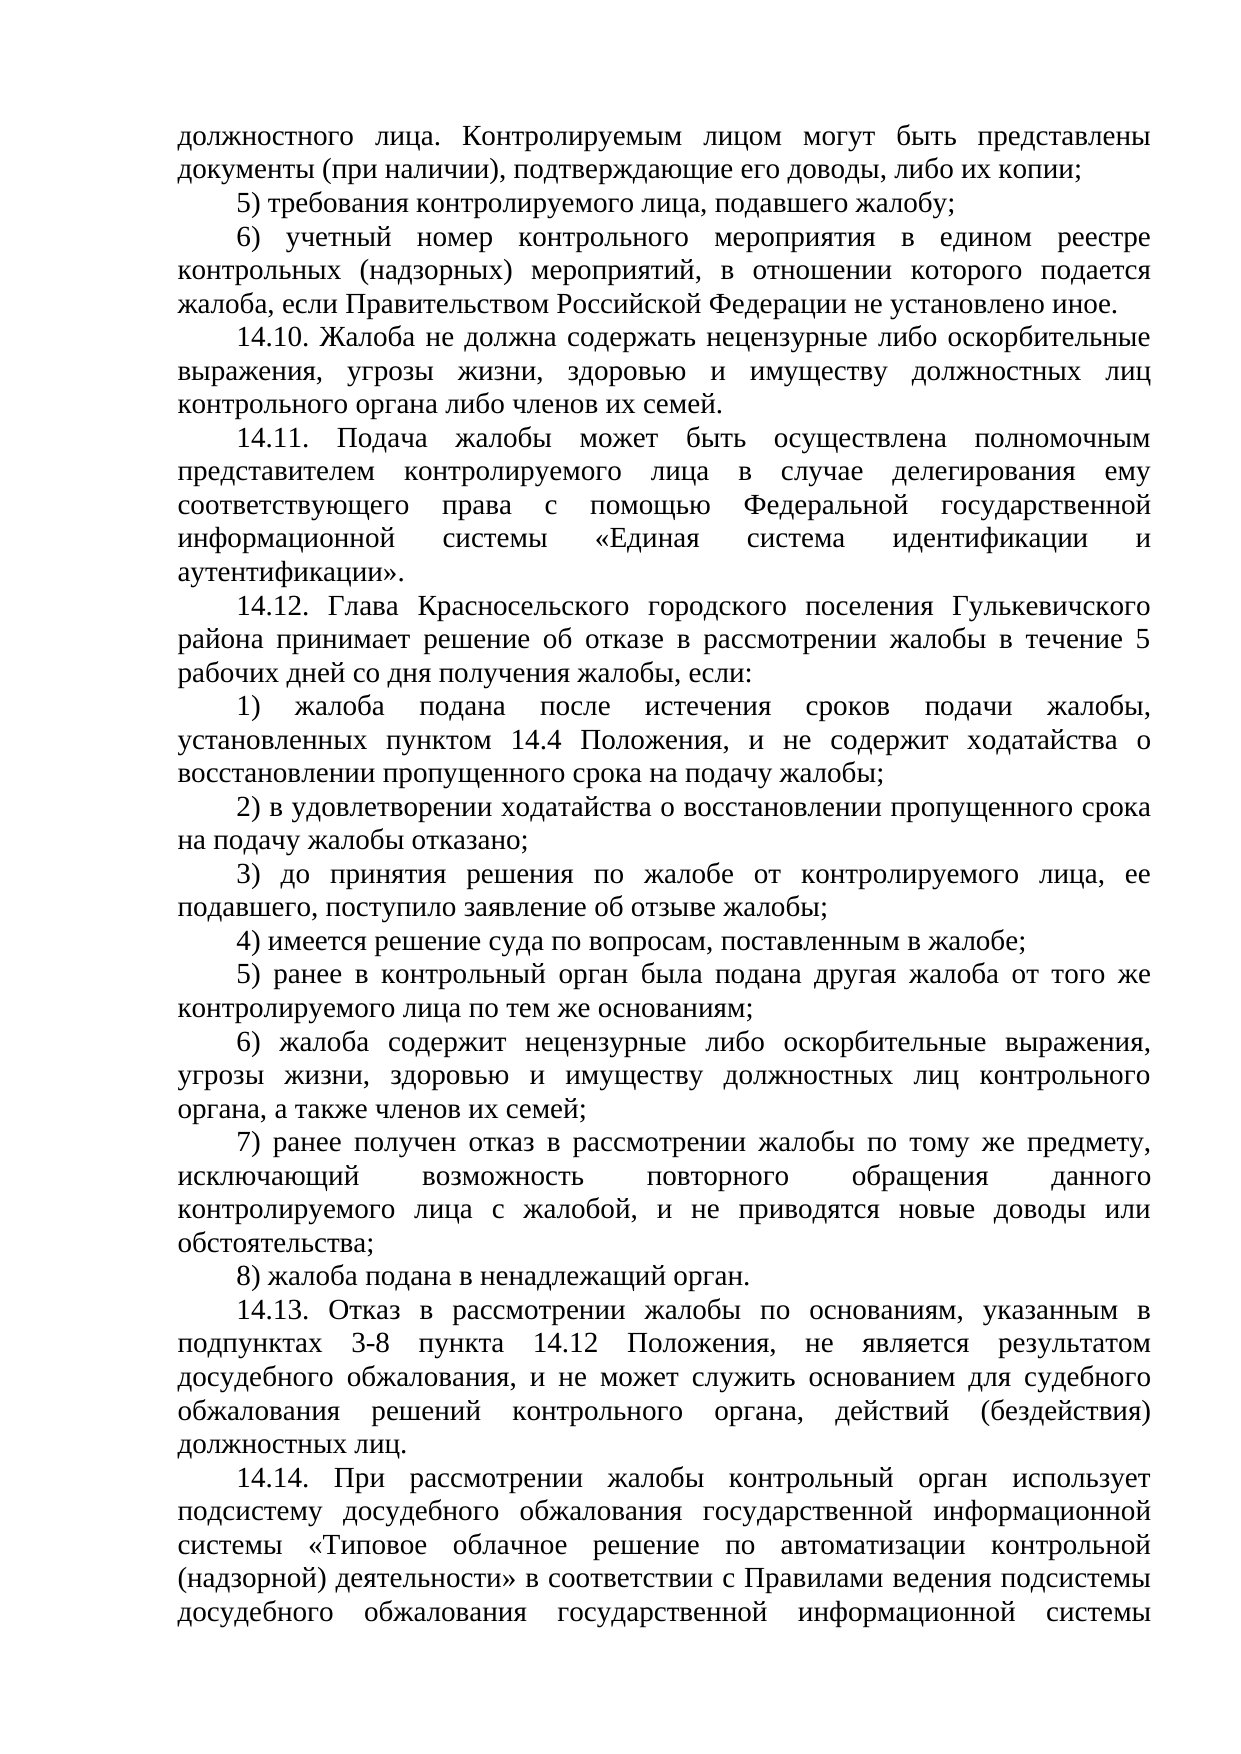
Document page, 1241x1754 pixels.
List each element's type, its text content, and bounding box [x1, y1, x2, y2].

text 14.13. Отказ в рассмотрении жалобы по основаниям, указанным в подпунктах 3-8 пункта 14.12 Положения, не является результатом досудебного обжалования, и не может служить основанием для судебного обжалования решений контрольного органа, действий (бездействия) должностных лиц. [177, 1292, 1152, 1460]
text 6) жалоба содержит нецензурные либо оскорбительные выражения, угрозы жизни, здоровью и имуществу должностных лиц контрольного органа, а также членов их семей; [177, 1024, 1152, 1124]
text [177, 1460, 1152, 1627]
text 2) в удовлетворении ходатайства о восстановлении пропущенного срока на подачу жалобы отказано; [177, 789, 1152, 856]
text 7) ранее получен отказ в рассмотрении жалобы по тому же предмету, исключающий возможность повторного обращения данного контролируемого лица с жалобой, и не приводятся новые доводы или обстоятельства; [177, 1124, 1152, 1258]
text 5) требования контролируемого лица, подавшего жалобу; [177, 185, 1152, 219]
text 5) ранее в контрольный орган была подана другая жалоба от того же контролируемого лица по тем же основаниям; [177, 957, 1152, 1024]
text 4) имеется решение суда по вопросам, поставленным в жалобе; [177, 923, 1152, 957]
text 1) жалоба подана после истечения сроков подачи жалобы, установленных пунктом 14.4 Положения, и не содержит ходатайства о восстановлении пропущенного срока на подачу жалобы; [177, 688, 1152, 789]
text 8) жалоба подана в ненадлежащий орган. [177, 1258, 1152, 1292]
text 3) до принятия решения по жалобе от контролируемого лица, ее подавшего, поступило заявление об отзыве жалобы; [177, 856, 1152, 923]
text 6) учетный номер контрольного мероприятия в едином реестре контрольных (надзорных) мероприятий, в отношении которого подается жалоба, если Правительством Российской Федерации не установлено иное. [177, 219, 1152, 319]
text 14.11. Подача жалобы может быть осуществлена полномочным представителем контролируемого лица в случае делегирования ему соответствующего права с помощью Федеральной государственной информационной системы «Единая система идентификации и аутентификации». [177, 420, 1152, 588]
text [177, 118, 1152, 185]
text 14.12. Глава Красносельского городского поселения Гулькевичского района принимает решение об отказе в рассмотрении жалобы в течение 5 рабочих дней со дня получения жалобы, если: [177, 588, 1152, 688]
text 14.10. Жалоба не должна содержать нецензурные либо оскорбительные выражения, угрозы жизни, здоровью и имуществу должностных лиц контрольного органа либо членов их семей. [177, 319, 1152, 420]
